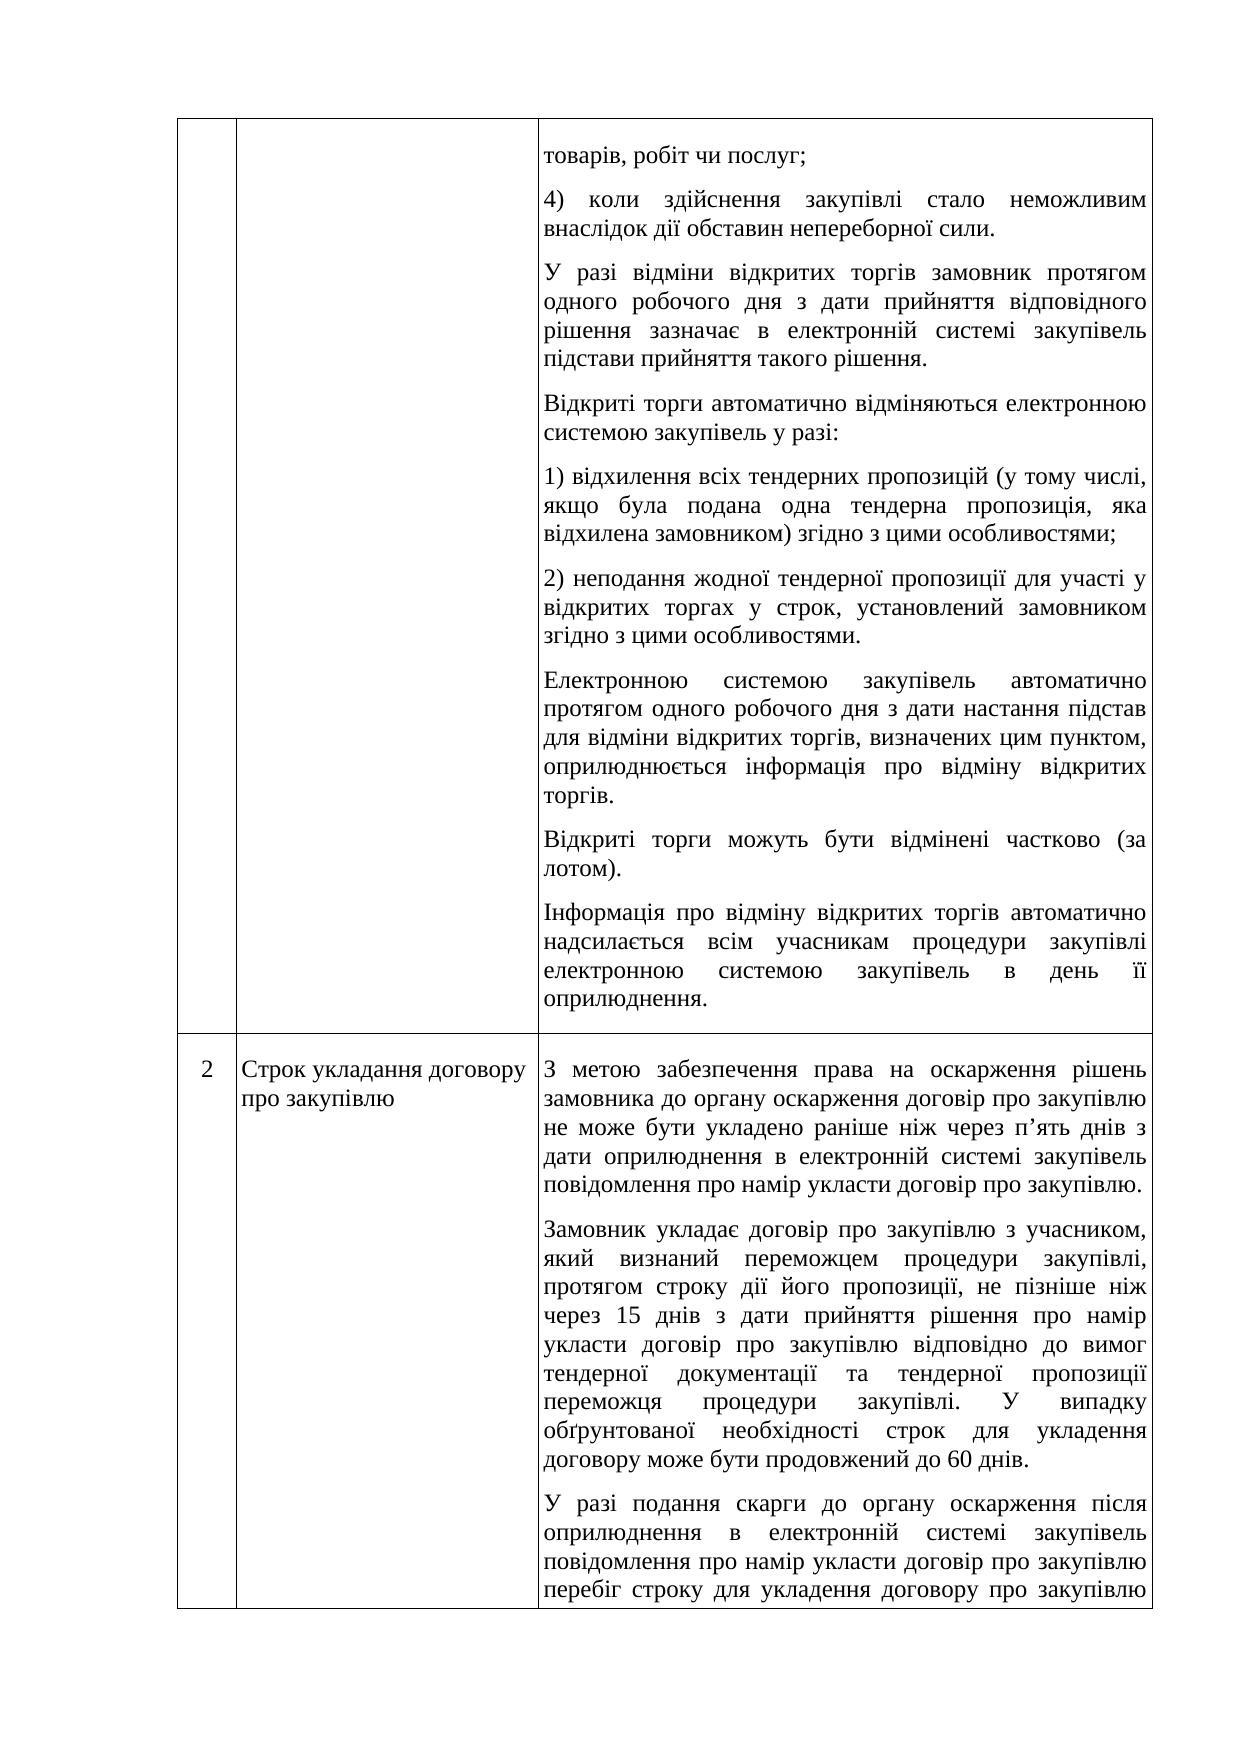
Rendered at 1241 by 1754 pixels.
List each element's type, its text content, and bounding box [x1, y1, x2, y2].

table_cell 2 [178, 1034, 236, 1608]
table_cell 1 [178, 119, 236, 1033]
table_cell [539, 119, 1152, 1033]
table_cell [237, 1034, 538, 1608]
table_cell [539, 1034, 1152, 1608]
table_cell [237, 119, 538, 1033]
